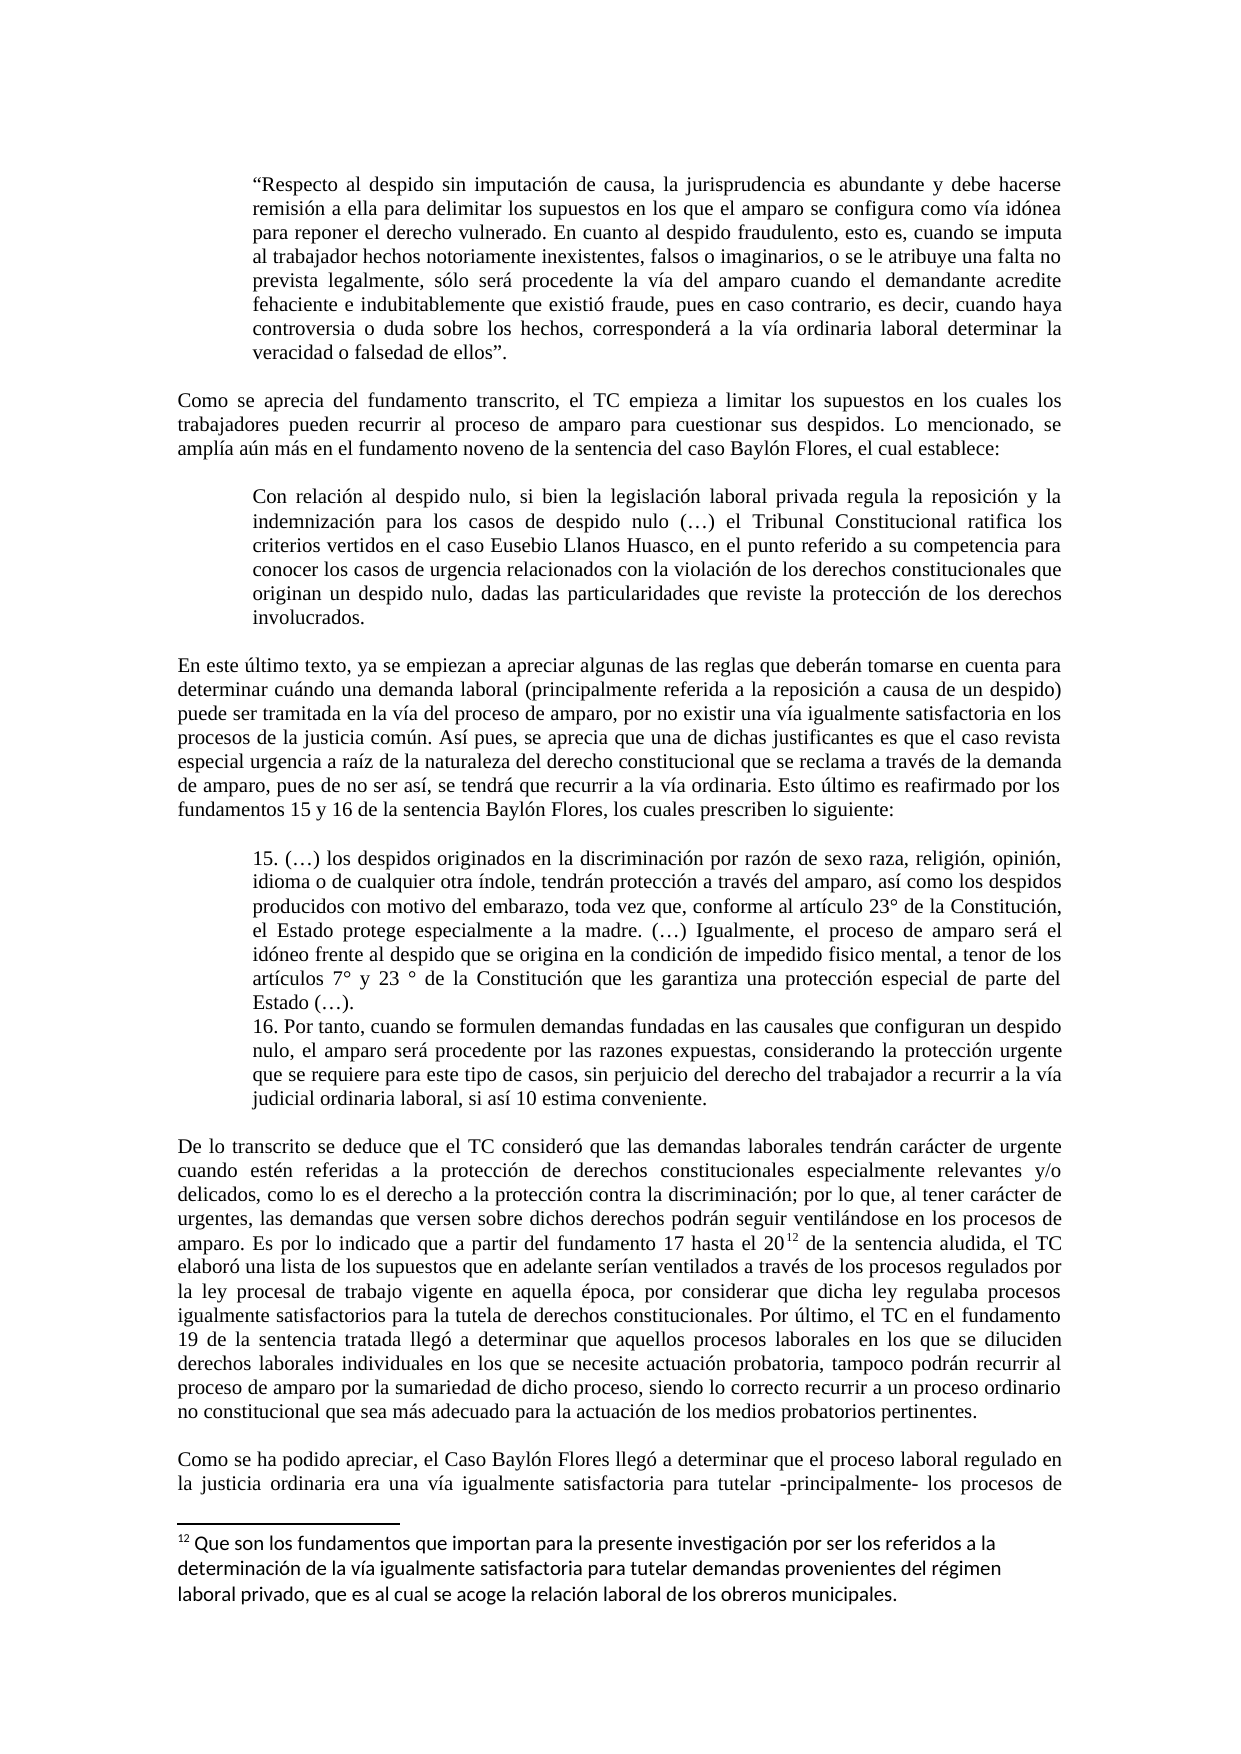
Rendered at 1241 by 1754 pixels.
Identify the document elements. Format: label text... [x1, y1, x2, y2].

list En este último texto, ya se empiezan a apreciar algunas de las reglas que deberán tomarse en cuenta para determinar cuándo una demanda laboral (principalmente referida a la reposición a causa de un despido) puede ser tramitada en la vía del proceso de amparo, por no existir una vía igualmente satisfactoria en los procesos de la justicia común. Así pues, se aprecia que una de dichas justificantes es que el caso revista especial urgencia a raíz de la naturaleza del derecho constitucional que se reclama a través de la demanda de amparo, pues de no ser así, se tendrá que recurrir a la vía ordinaria. Esto último es reafirmado por los fundamentos 15 y 16 de la sentencia Baylón Flores, los cuales prescriben lo siguiente: [177, 653, 1063, 821]
list Como se aprecia del fundamento transcrito, el TC empieza a limitar los supuestos en los cuales los trabajadores pueden recurrir al proceso de amparo para cuestionar sus despidos. Lo mencionado, se amplía aún más en el fundamento noveno de la sentencia del caso Baylón Flores, el cual establece: [177, 388, 1063, 460]
list “Respecto al despido sin imputación de causa, la jurisprudencia es abundante y debe hacerse remisión a ella para delimitar los supuestos en los que el amparo se configura como vía idónea para reponer el derecho vulnerado. En cuanto al despido fraudulento, esto es, cuando se imputa al trabajador hechos notoriamente inexistentes, falsos o imaginarios, o se le atribuye una falta no prevista legalmente, sólo será procedente la vía del amparo cuando el demandante acredite fehaciente e indubitablemente que existió fraude, pues en caso contrario, es decir, cuando haya controversia o duda sobre los hechos, corresponderá a la vía ordinaria laboral determinar la veracidad o falsedad de ellos”. [252, 172, 1063, 364]
list De lo transcrito se deduce que el TC consideró que las demandas laborales tendrán carácter de urgente cuando estén referidas a la protección de derechos constitucionales especialmente relevantes y/o delicados, como lo es el derecho a la protección contra la discriminación; por lo que, al tener carácter de urgentes, las demandas que versen sobre dichos derechos podrán seguir ventilándose en los procesos de amparo. Es por lo indicado que a partir del fundamento 17 hasta el 20 de la sentencia aludida, el TC elaboró una lista de los supuestos que en adelante serían ventilados a través de los procesos regulados por la ley procesal de trabajo vigente en aquella época, por considerar que dicha ley regulaba procesos igualmente satisfactorios para la tutela de derechos constitucionales. Por último, el TC en el fundamento 19 de la sentencia tratada llegó a determinar que aquellos procesos laborales en los que se diluciden derechos laborales individuales en los que se necesite actuación probatoria, tampoco podrán recurrir al proceso de amparo por la sumariedad de dicho proceso, siendo lo correcto recurrir a un proceso ordinario no constitucional que sea más adecuado para la actuación de los medios probatorios pertinentes. [177, 1134, 1063, 1423]
list Con relación al despido nulo, si bien la legislación laboral privada regula la reposición y la indemnización para los casos de despido nulo (…) el Tribunal Constitucional ratifica los criterios vertidos en el caso Eusebio Llanos Huasco, en el punto referido a su competencia para conocer los casos de urgencia relacionados con la violación de los derechos constitucionales que originan un despido nulo, dadas las particularidades que reviste la protección de los derechos involucrados. [252, 484, 1063, 629]
list 15. (…) los despidos originados en la discriminación por razón de sexo raza, religión, opinión, idioma o de cualquier otra índole, tendrán protección a través del amparo, así como los despidos producidos con motivo del embarazo, toda vez que, conforme al artículo 23° de la Constitución, el Estado protege especialmente a la madre. (…) Igualmente, el proceso de amparo será el idóneo frente al despido que se origina en la condición de impedido fisico mental, a tenor de los artículos 7° y 23 ° de la Constitución que les garantiza una protección especial de parte del Estado (…). [252, 845, 1063, 1014]
list 16. Por tanto, cuando se formulen demandas fundadas en las causales que configuran un despido nulo, el amparo será procedente por las razones expuestas, considerando la protección urgente que se requiere para este tipo de casos, sin perjuicio del derecho del trabajador a recurrir a la vía judicial ordinaria laboral, si así 10 estima conveniente. [252, 1014, 1063, 1110]
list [177, 1447, 1063, 1495]
